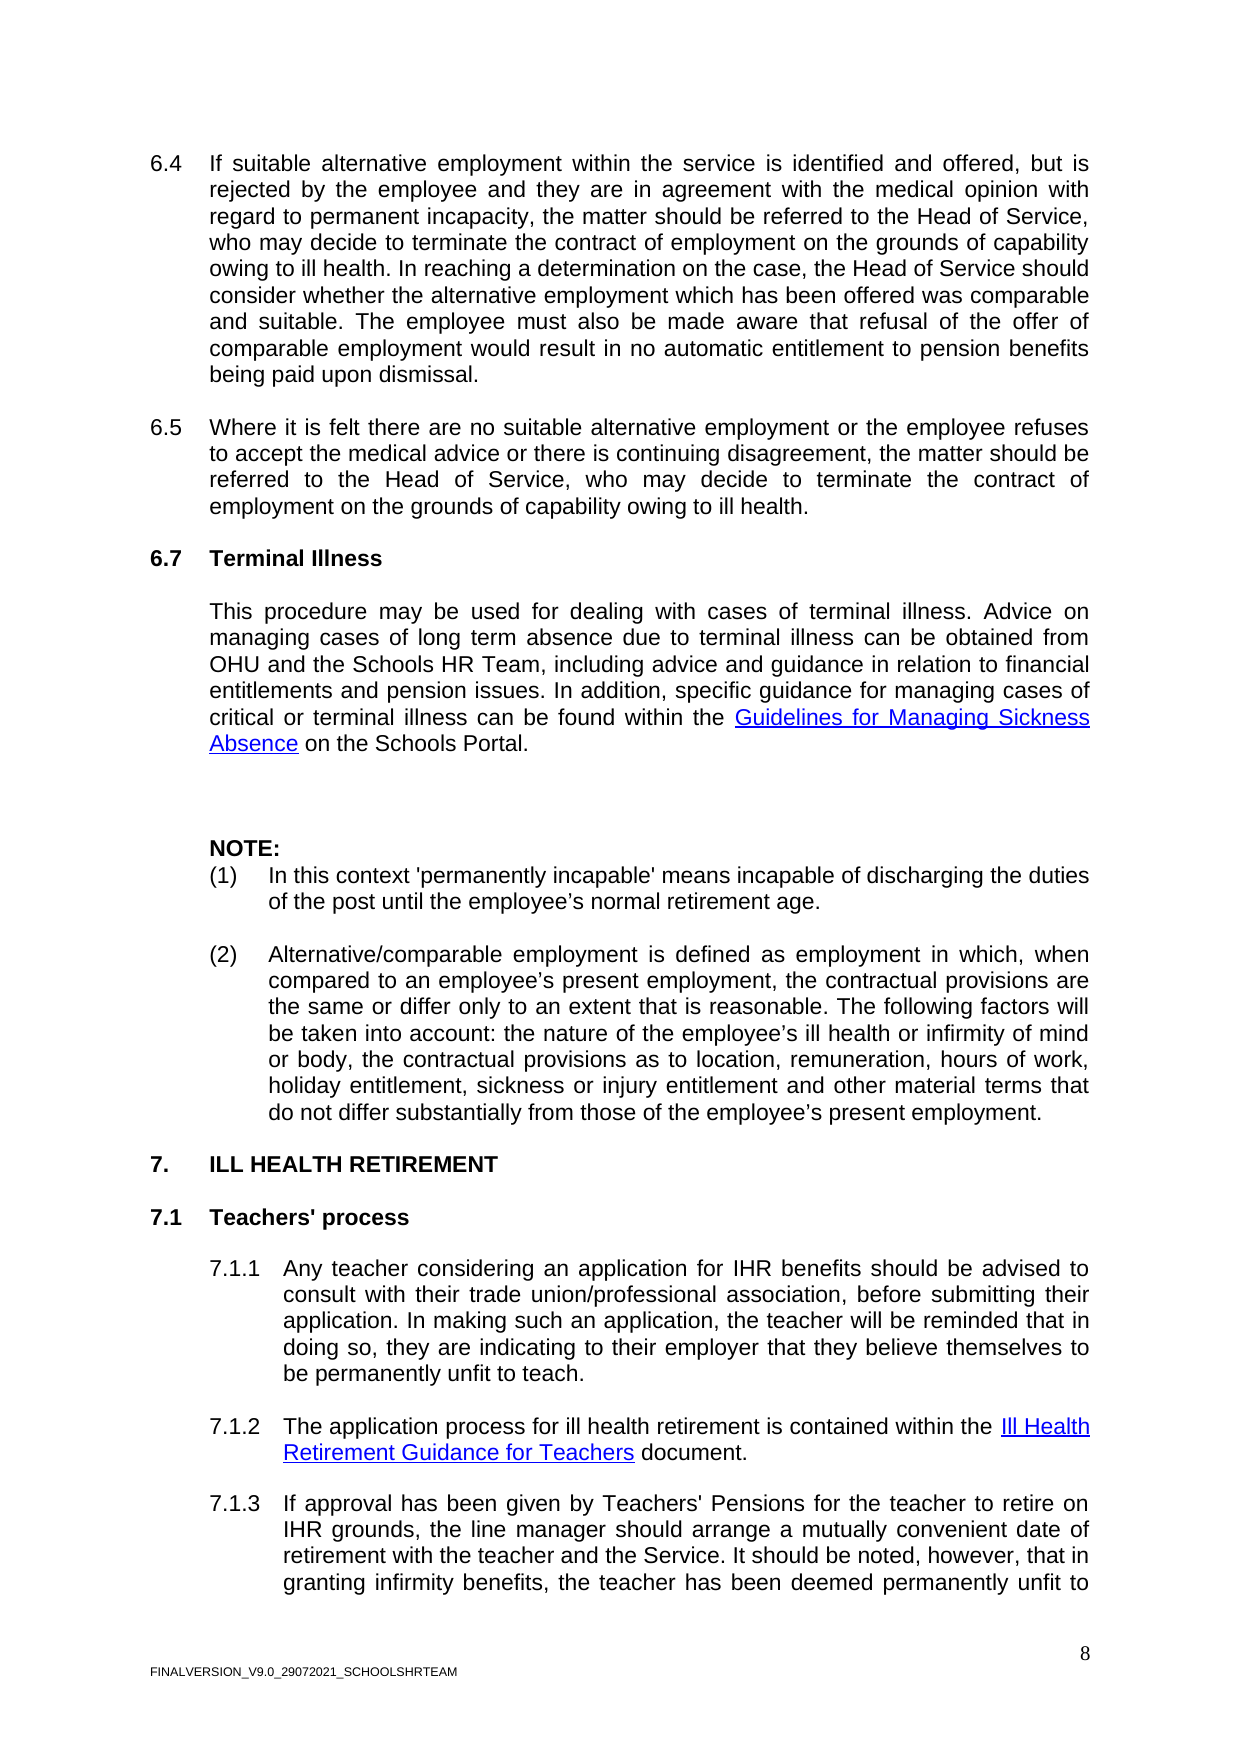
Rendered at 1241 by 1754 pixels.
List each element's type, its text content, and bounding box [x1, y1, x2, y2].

text (1) In this context 'permanently incapable' means incapable of discharging the duties of the post until the employee’s normal retirement age. [209, 862, 1090, 914]
text 6.5 Where it is felt there are no suitable alternative employment or the employee refuses to accept the medical advice or there is continuing disagreement, the matter should be referred to the Head of Service, who may decide to terminate the contract of employment on the grounds of capability owing to ill health. [150, 413, 1090, 519]
text 6.7 Terminal Illness [150, 545, 1090, 572]
text 7.1.1 Any teacher considering an application for IHR benefits should be advised to consult with their trade union/professional association, before submitting their application. In making such an application, the teacher will be reminded that in doing so, they are indicating to their employer that they believe themselves to be permanently unfit to teach. [209, 1254, 1090, 1386]
text (2) Alternative/comparable employment is defined as employment in which, when compared to an employee’s present employment, the contractual provisions are the same or differ only to an extent that is reasonable. The following factors will be taken into account: the nature of the employee’s ill health or infirmity of mind or body, the contractual provisions as to location, remuneration, hours of work, holiday entitlement, sickness or injury entitlement and other material terms that do not differ substantially from those of the employee’s present employment. [209, 941, 1090, 1125]
text 7.1 Teachers' process [150, 1204, 1090, 1231]
text 6.4 If suitable alternative employment within the service is identified and offered, but is rejected by the employee and they are in agreement with the medical opinion with regard to permanent incapacity, the matter should be referred to the Head of Service, who may decide to terminate the contract of employment on the grounds of capability owing to ill health. In reaching a determination on the case, the Head of Service should consider whether the alternative employment which has been offered was comparable and suitable. The employee must also be made aware that refusal of the offer of comparable employment would result in no automatic entitlement to pension benefits being paid upon dismissal. [150, 150, 1090, 387]
text NOTE: [209, 835, 1090, 862]
text 7. ILL HEALTH RETIREMENT [150, 1151, 1090, 1178]
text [150, 1489, 1090, 1595]
text This procedure may be used for dealing with cases of terminal illness. Advice on managing cases of long term absence due to terminal illness can be obtained from OHU and the Schools HR Team, including advice and guidance in relation to financial entitlements and pension issues. In addition, specific guidance for managing cases of critical or terminal illness can be found within the Guidelines for Managing Sickness Absence on the Schools Portal. [209, 598, 1090, 756]
text 7.1.2 The application process for ill health retirement is contained within the Ill Health Retirement Guidance for Teachers document. [209, 1413, 1090, 1465]
